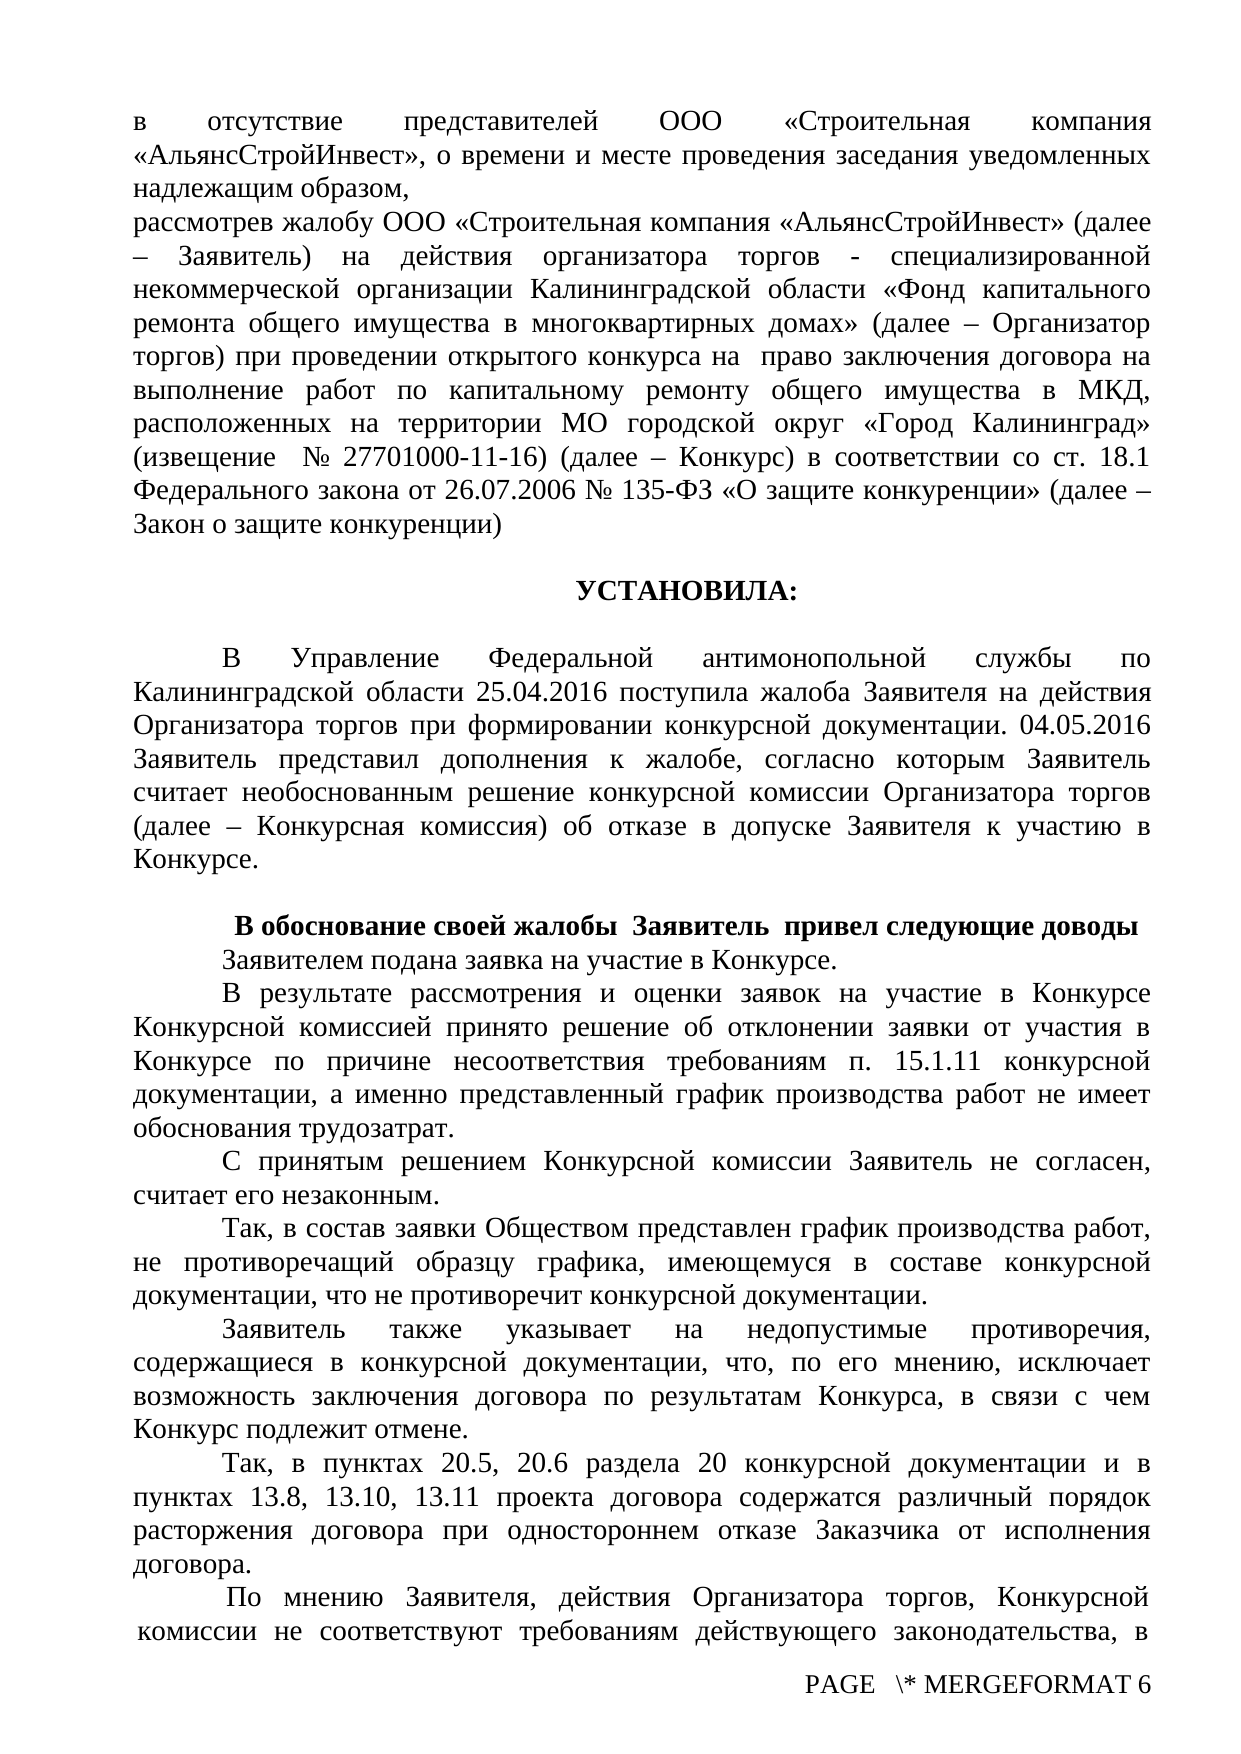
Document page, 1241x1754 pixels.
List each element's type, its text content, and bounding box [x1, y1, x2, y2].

text Заявитель также указывает на недопустимые противоречия, содержащиеся в конкурсной документации, что, по его мнению, исключает возможность заключения договора по результатам Конкурса, в связи с чем Конкурс подлежит отмене. [133, 1311, 1152, 1445]
text в отсутствие представителей ООО «Строительная компания «АльянсСтройИнвест», о времени и месте проведения заседания уведомленных надлежащим образом, [133, 103, 1152, 204]
text Заявителем подана заявка на участие в Конкурсе. [133, 942, 1152, 976]
text рассмотрев жалобу ООО «Строительная компания «АльянсСтройИнвест» (далее – Заявитель) на действия организатора торгов - специализированной некоммерческой организации Калининградской области «Фонд капитального ремонта общего имущества в многоквартирных домах» (далее – Организатор торгов) при проведении открытого конкурса на право заключения договора на выполнение работ по капитальному ремонту общего имущества в МКД, расположенных на территории МО городской округ «Город Калининград» (извещение № 27701000-11-16) (далее – Конкурс) в соответствии со ст. 18.1 Федерального закона от 26.07.2006 № 135-ФЗ «О защите конкуренции» (далее – Закон о защите конкуренции) [133, 204, 1152, 539]
text В результате рассмотрения и оценки заявок на участие в Конкурсе Конкурсной комиссией принято решение об отклонении заявки от участия в Конкурсе по причине несоответствия требованиям п. 15.1.11 конкурсной документации, а именно представленный график производства работ не имеет обоснования трудозатрат. [133, 976, 1152, 1143]
text Так, в пунктах 20.5, 20.6 раздела 20 конкурсной документации и в пунктах 13.8, 13.10, 13.11 проекта договора содержатся различный порядок расторжения договора при одностороннем отказе Заказчика от исполнения договора. [133, 1445, 1152, 1579]
text Так, в состав заявки Обществом представлен график производства работ, не противоречащий образцу графика, имеющемуся в составе конкурсной документации, что не противоречит конкурсной документации. [133, 1210, 1152, 1311]
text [137, 1579, 1149, 1646]
text С принятым решением Конкурсной комиссии Заявитель не согласен, считает его незаконным. [133, 1143, 1152, 1210]
text В Управление Федеральной антимонопольной службы по Калининградской области 25.04.2016 поступила жалоба Заявителя на действия Организатора торгов при формировании конкурсной документации. 04.05.2016 Заявитель представил дополнения к жалобе, согласно которым Заявитель считает необоснованным решение конкурсной комиссии Организатора торгов (далее – Конкурсная комиссия) об отказе в допуске Заявителя к участию в Конкурсе. [133, 640, 1152, 875]
text УСТАНОВИЛА: [133, 573, 1152, 607]
text В обоснование своей жалобы Заявитель привел следующие доводы [133, 908, 1152, 942]
